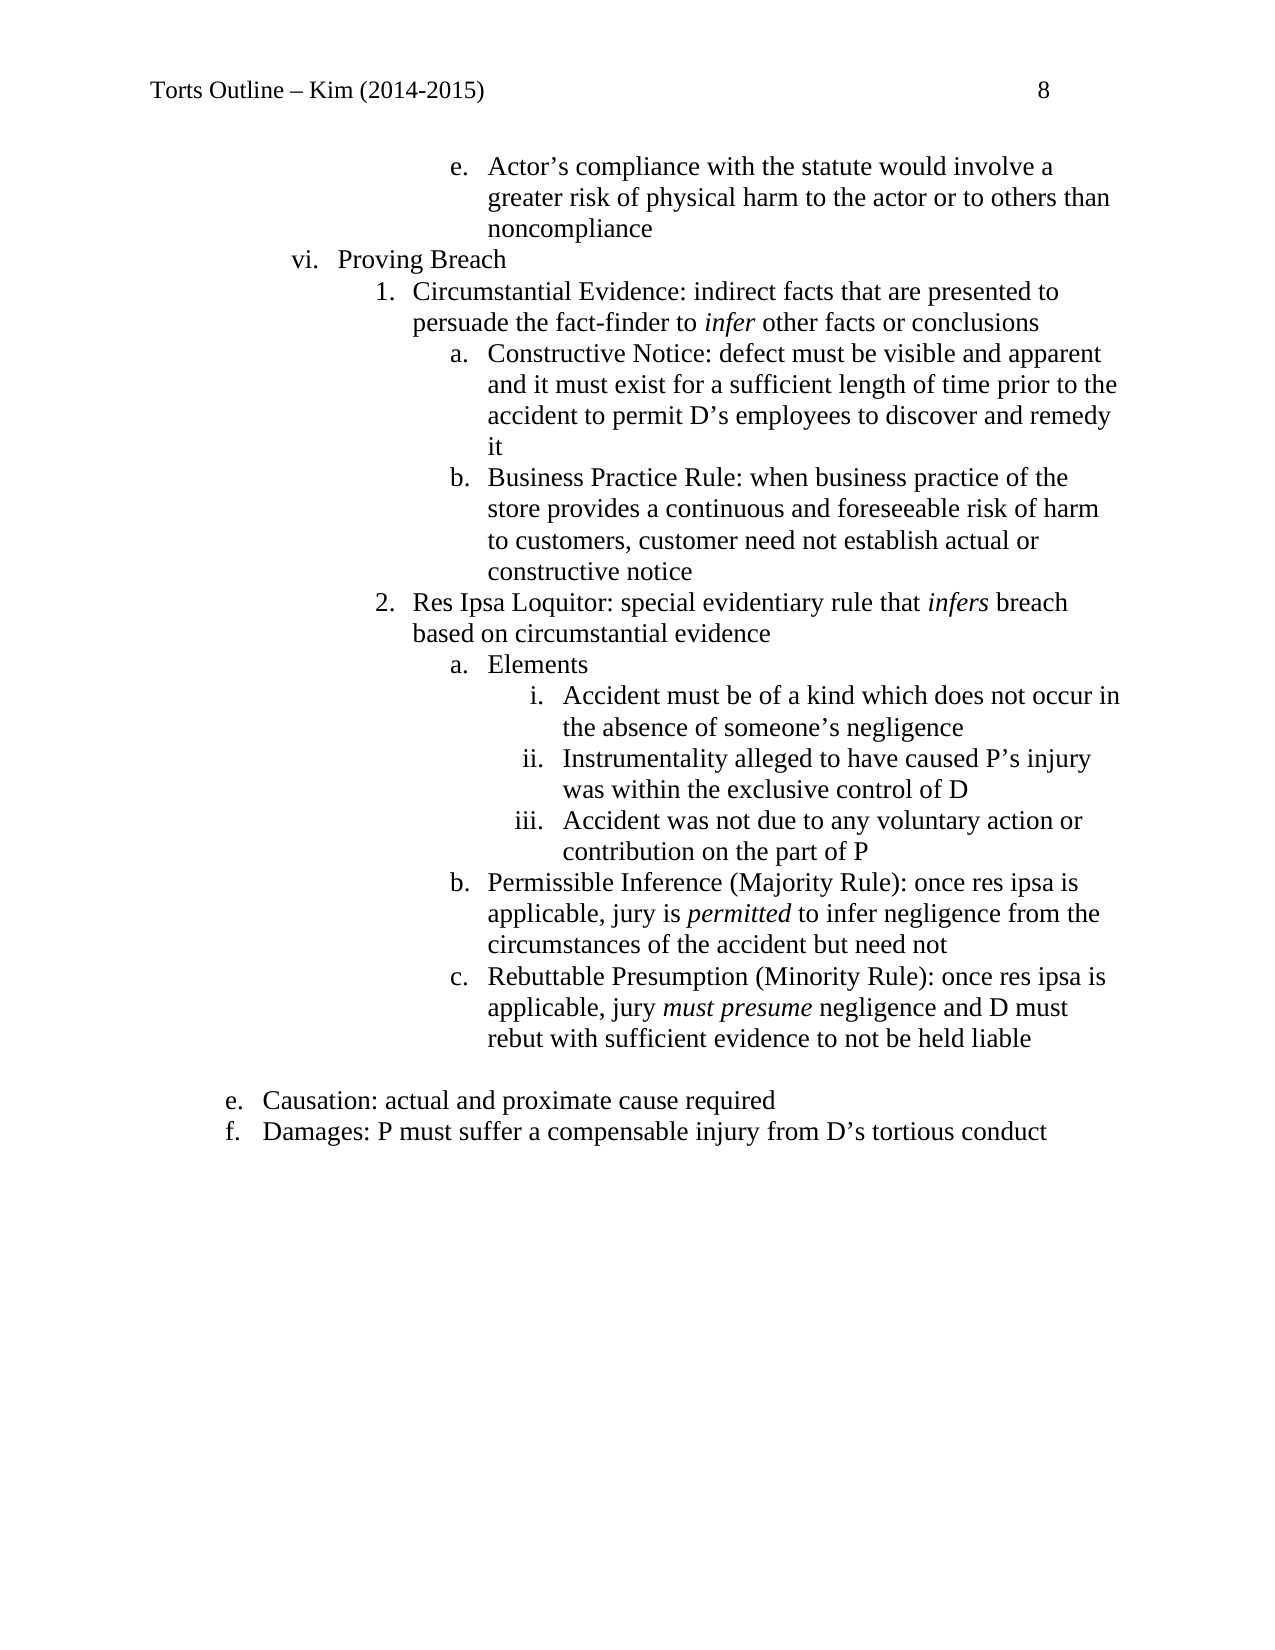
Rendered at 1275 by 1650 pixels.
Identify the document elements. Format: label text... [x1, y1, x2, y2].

list Elements [450, 648, 1125, 679]
list Accident must be of a kind which does not occur in the absence of someone’s negligence [544, 679, 1125, 742]
list Actor’s compliance with the statute would involve a greater risk of physical harm to the actor or to others than noncompliance [450, 150, 1125, 243]
list Causation: actual and proximate cause required [225, 1084, 1125, 1116]
list Permissible Inference (Majority Rule): once res ipsa is applicable, jury is permitted to infer negligence from the circumstances of the accident but need not [450, 866, 1125, 960]
list Res Ipsa Loquitor: special evidentiary rule that infers breach based on circumstantial evidence [375, 586, 1125, 648]
list Proving Breach [319, 243, 1125, 274]
list Accident was not due to any voluntary action or contribution on the part of P [544, 804, 1125, 866]
list Circumstantial Evidence: indirect facts that are presented to persuade the fact-finder to infer other facts or conclusions [375, 274, 1125, 337]
list Business Practice Rule: when business practice of the store provides a continuous and foreseeable risk of harm to customers, customer need not establish actual or constructive notice [450, 461, 1125, 586]
list Rebuttable Presumption (Minority Rule): once res ipsa is applicable, jury must presume negligence and D must rebut with sufficient evidence to not be held liable [450, 960, 1125, 1053]
list Constructive Notice: defect must be visible and apparent and it must exist for a sufficient length of time prior to the accident to permit D’s employees to discover and remedy it [450, 337, 1125, 461]
list Damages: P must suffer a compensable injury from D’s tortious conduct [225, 1116, 1125, 1147]
list Instrumentality alleged to have caused P’s injury was within the exclusive control of D [544, 742, 1125, 804]
